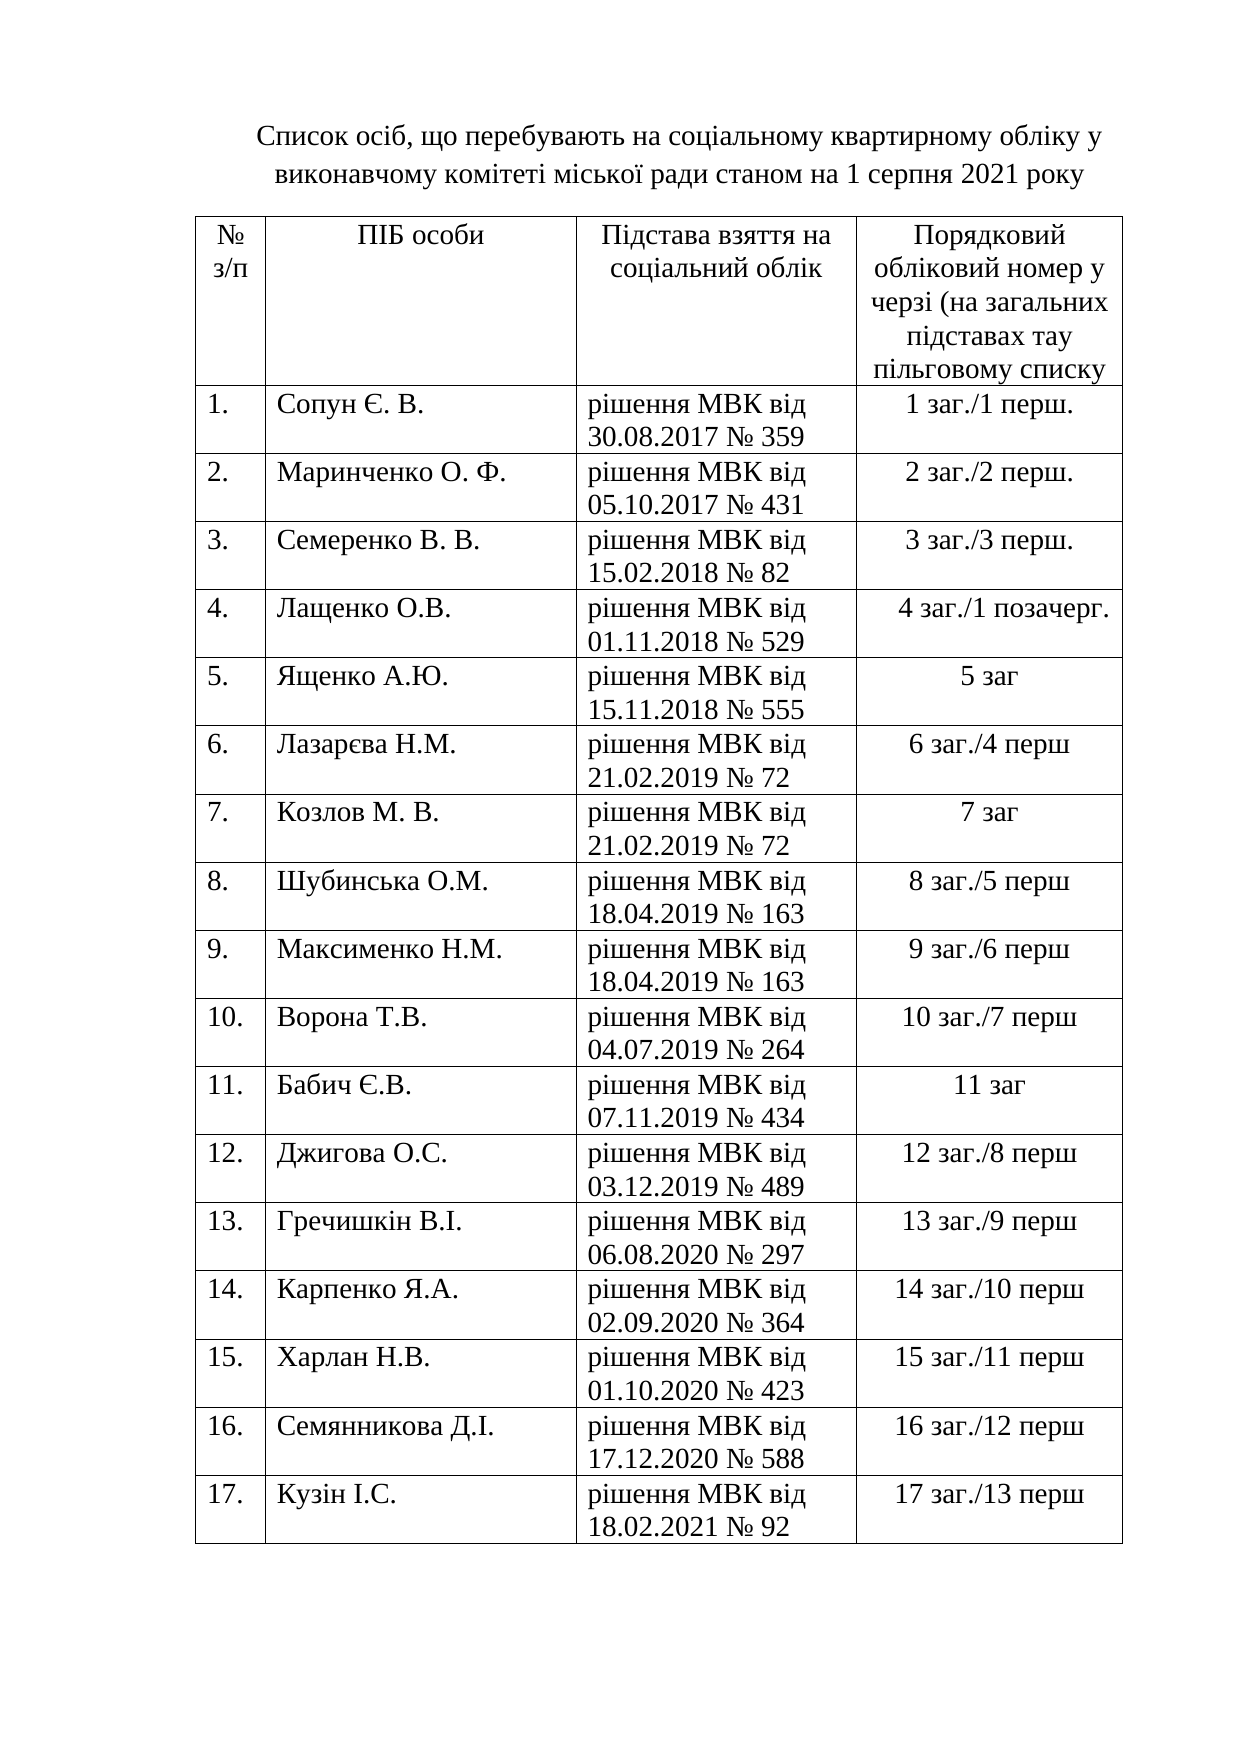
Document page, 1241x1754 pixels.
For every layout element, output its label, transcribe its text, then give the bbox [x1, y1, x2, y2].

table_cell Бабич Є.В. [266, 1067, 576, 1134]
text Список осіб, що перебувають на соціальному квартирному обліку у виконавчому комітеті міської ради станом на 1 серпня 2021 року [207, 118, 1152, 190]
table_cell рішення МВК від 18.04.2019 № 163 [577, 863, 856, 930]
table_cell 13. [196, 1203, 265, 1270]
table_cell рішення МВК від 01.10.2020 № 423 [577, 1340, 856, 1407]
table_cell 14. [196, 1271, 265, 1338]
table_cell 11. [196, 1067, 265, 1134]
table_cell рішення МВК від 21.02.2019 № 72 [577, 726, 856, 793]
table_cell Семеренко В. В. [266, 522, 576, 589]
table_cell Лазарєва Н.М. [266, 726, 576, 793]
table_cell рішення МВК від 07.11.2019 № 434 [577, 1067, 856, 1134]
table_cell Козлов М. В. [266, 795, 576, 862]
table_cell 6. [196, 726, 265, 793]
table_cell Ворона Т.В. [266, 999, 576, 1066]
table_cell 14 заг./10 перш [857, 1271, 1122, 1338]
table_cell 15. [196, 1340, 265, 1407]
table_cell Максименко Н.М. [266, 931, 576, 998]
table_cell Кузін І.С. [266, 1476, 576, 1543]
table_cell Карпенко Я.А. [266, 1271, 576, 1338]
table_cell 10. [196, 999, 265, 1066]
table_cell рішення МВК від 01.11.2018 № 529 [577, 590, 856, 657]
table_cell 13 заг./9 перш [857, 1203, 1122, 1270]
table_cell Харлан Н.В. [266, 1340, 576, 1407]
table_cell 6 заг./4 перш [857, 726, 1122, 793]
table_cell рішення МВК від 18.02.2021 № 92 [577, 1476, 856, 1543]
table_cell 15 заг./11 перш [857, 1340, 1122, 1407]
table_cell рішення МВК від 15.11.2018 № 555 [577, 658, 856, 725]
table_cell Гречишкін В.І. [266, 1203, 576, 1270]
table_cell 8. [196, 863, 265, 930]
table_header ПІБ особи [266, 217, 576, 385]
table_cell рішення МВК від 21.02.2019 № 72 [577, 795, 856, 862]
table_cell Ященко А.Ю. [266, 658, 576, 725]
table_cell 7. [196, 795, 265, 862]
table_cell Маринченко О. Ф. [266, 454, 576, 521]
table_cell 2. [196, 454, 265, 521]
table_cell рішення МВК від 17.12.2020 № 588 [577, 1408, 856, 1475]
table_header № з/п [196, 217, 265, 385]
table_cell рішення МВК від 30.08.2017 № 359 [577, 386, 856, 453]
table_cell 9. [196, 931, 265, 998]
table_cell Сопун Є. В. [266, 386, 576, 453]
table_cell 1 заг./1 перш. [857, 386, 1122, 453]
table_cell Лащенко О.В. [266, 590, 576, 657]
table_cell 7 заг [857, 795, 1122, 862]
table_cell рішення МВК від 04.07.2019 № 264 [577, 999, 856, 1066]
table_cell рішення МВК від 03.12.2019 № 489 [577, 1135, 856, 1202]
table_cell 16 заг./12 перш [857, 1408, 1122, 1475]
table_cell Шубинська О.М. [266, 863, 576, 930]
table_cell Семянникова Д.І. [266, 1408, 576, 1475]
table_cell рішення МВК від 15.02.2018 № 82 [577, 522, 856, 589]
table_cell 8 заг./5 перш [857, 863, 1122, 930]
table_cell 12 заг./8 перш [857, 1135, 1122, 1202]
table_header Порядковий обліковий номер у черзі (на загальних підставах тау пільговому списку [857, 217, 1122, 385]
table_cell 5 заг [857, 658, 1122, 725]
table_cell 17 заг./13 перш [857, 1476, 1122, 1543]
table_cell 2 заг./2 перш. [857, 454, 1122, 521]
table_cell 1. [196, 386, 265, 453]
table_cell Джигова О.С. [266, 1135, 576, 1202]
table_cell 10 заг./7 перш [857, 999, 1122, 1066]
table_cell рішення МВК від 18.04.2019 № 163 [577, 931, 856, 998]
table_cell 4. [196, 590, 265, 657]
table_cell 16. [196, 1408, 265, 1475]
table_cell 3 заг./3 перш. [857, 522, 1122, 589]
table_header Підстава взяття на соціальний облік [577, 217, 856, 385]
table_cell рішення МВК від 05.10.2017 № 431 [577, 454, 856, 521]
table_cell 3. [196, 522, 265, 589]
table_cell рішення МВК від 02.09.2020 № 364 [577, 1271, 856, 1338]
table_cell 17. [196, 1476, 265, 1543]
table_cell 5. [196, 658, 265, 725]
table_cell 4 заг./1 позачерг. [857, 590, 1122, 657]
table_cell рішення МВК від 06.08.2020 № 297 [577, 1203, 856, 1270]
table_cell 9 заг./6 перш [857, 931, 1122, 998]
table_cell 11 заг [857, 1067, 1122, 1134]
table_cell 12. [196, 1135, 265, 1202]
